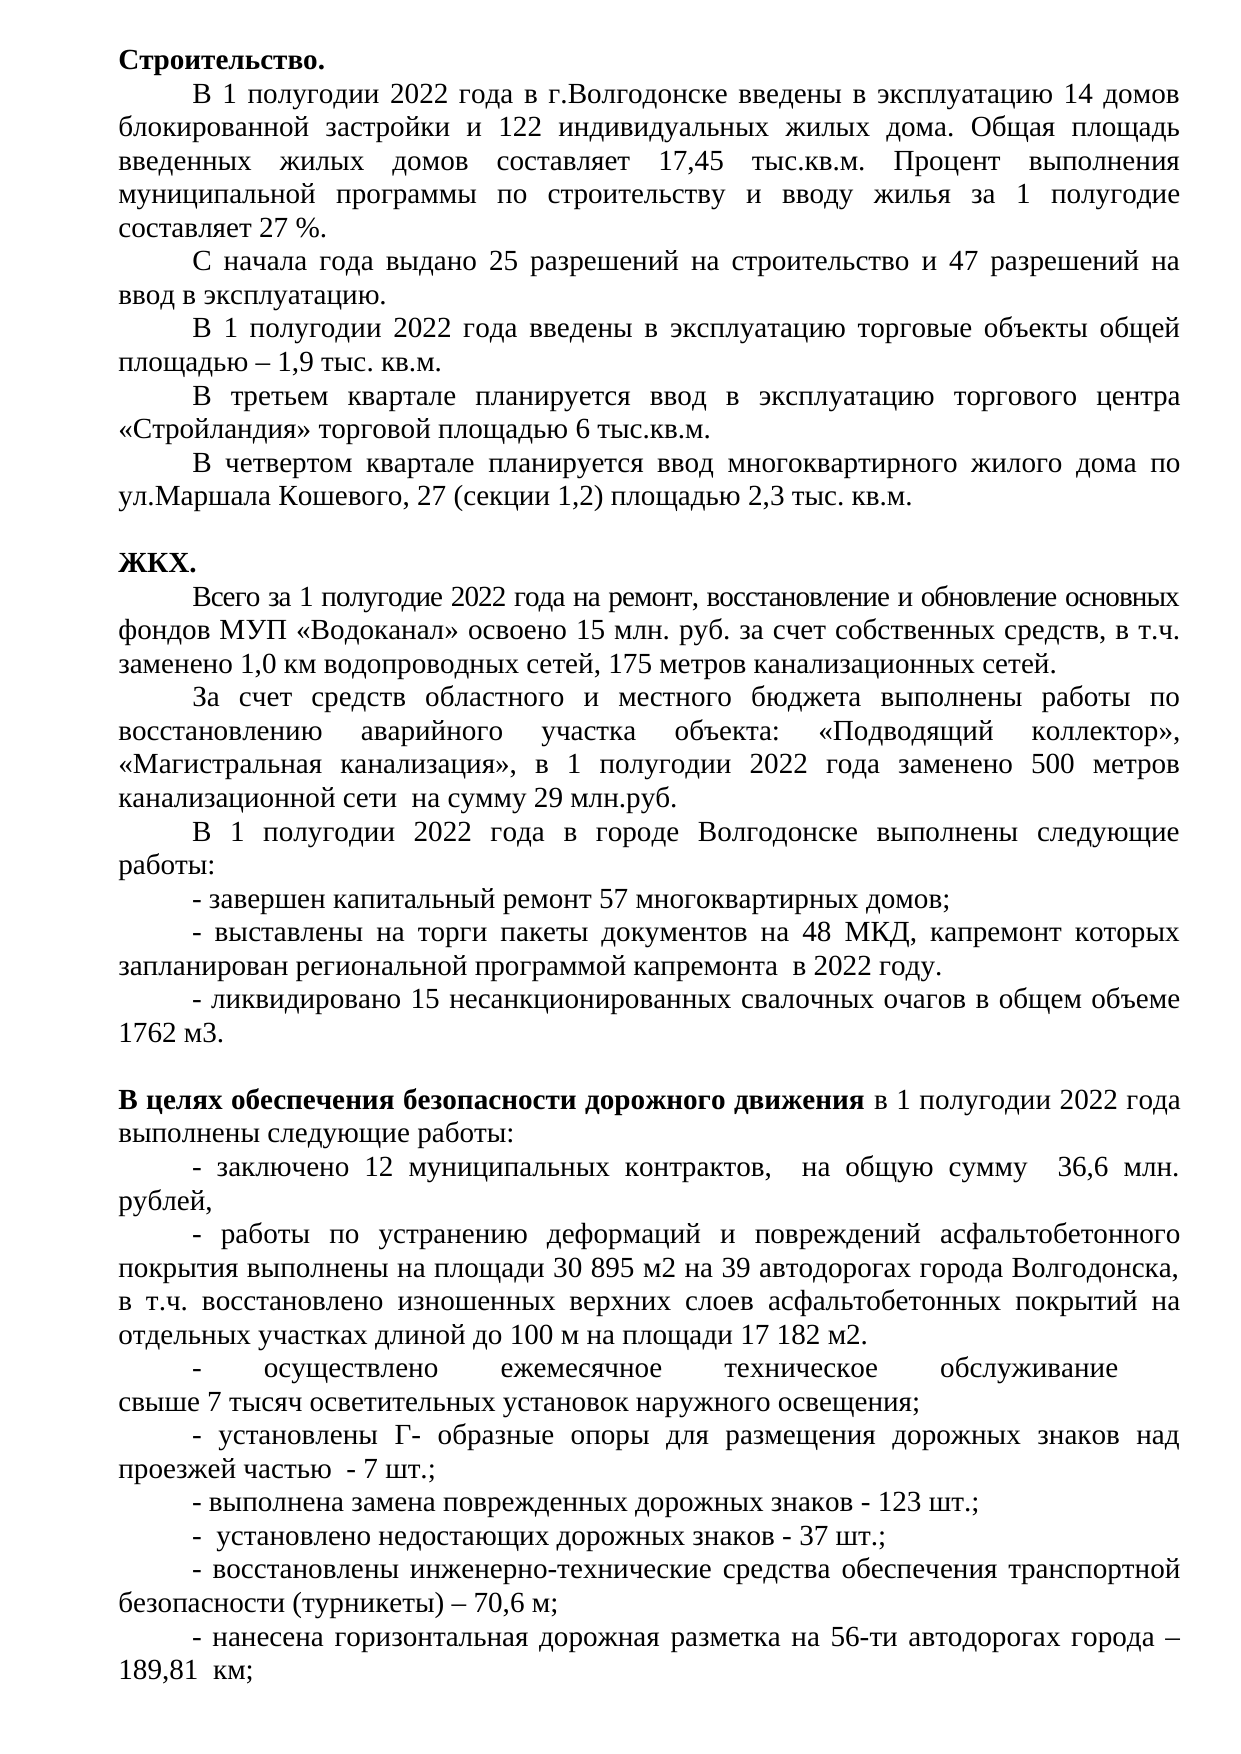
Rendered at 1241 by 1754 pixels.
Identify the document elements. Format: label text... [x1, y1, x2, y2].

text В четвертом квартале планируется ввод многоквартирного жилого дома по ул.Маршала Кошевого, 27 (секции 1,2) площадью 2,3 тыс. кв.м. [118, 445, 1181, 512]
text В 1 полугодии 2022 года в г.Волгодонске введены в эксплуатацию 14 домов блокированной застройки и 122 индивидуальных жилых дома. Общая площадь введенных жилых домов составляет 17,45 тыс.кв.м. Процент выполнения муниципальной программы по строительству и вводу жилья за 1 полугодие составляет 27 %. [118, 76, 1181, 243]
text - восстановлены инженерно-технические средства обеспечения транспортной безопасности (турникеты) – 70,6 м; [118, 1552, 1181, 1619]
text ЖКХ. [118, 545, 1181, 579]
text За счет средств областного и местного бюджета выполнены работы по восстановлению аварийного участка объекта: «Подводящий коллектор», «Магистральная канализация», в 1 полугодии 2022 года заменено 500 метров канализационной сети на сумму 29 млн.руб. [118, 679, 1181, 814]
text - выставлены на торги пакеты документов на 48 МКД, капремонт которых запланирован региональной программой капремонта в 2022 году. [118, 914, 1181, 981]
text - установлено недостающих дорожных знаков - 37 шт.; [118, 1518, 1181, 1552]
text - работы по устранению деформаций и повреждений асфальтобетонного покрытия выполнены на площади 30 895 м2 на 39 автодорогах города Волгодонска, в т.ч. восстановлено изношенных верхних слоев асфальтобетонных покрытий на отдельных участках длиной до 100 м на площади 17 182 м2. [118, 1216, 1181, 1350]
text В третьем квартале планируется ввод в эксплуатацию торгового центра «Стройландия» торговой площадью 6 тыс.кв.м. [118, 378, 1181, 445]
text - нанесена горизонтальная дорожная разметка на 56-ти автодорогах города – 189,81 км; [118, 1619, 1181, 1686]
text - выполнена замена поврежденных дорожных знаков - 123 шт.; [118, 1484, 1181, 1518]
text - установлены Г- образные опоры для размещения дорожных знаков над проезжей частью - 7 шт.; [118, 1417, 1181, 1484]
text Строительство. [118, 42, 1181, 76]
text - завершен капитальный ремонт 57 многоквартирных домов; [118, 881, 1181, 914]
text В целях обеспечения безопасности дорожного движения в 1 полугодии 2022 года выполнены следующие работы: [118, 1082, 1181, 1149]
text В 1 полугодии 2022 года введены в эксплуатацию торговые объекты общей площадью – 1,9 тыс. кв.м. [118, 311, 1181, 378]
text - заключено 12 муниципальных контрактов, на общую сумму 36,6 млн. рублей, [118, 1149, 1181, 1216]
text В 1 полугодии 2022 года в городе Волгодонске выполнены следующие работы: [118, 814, 1181, 881]
text - ликвидировано 15 несанкционированных свалочных очагов в общем объеме 1762 м3. [118, 981, 1181, 1048]
text Всего за 1 полугодие 2022 года на ремонт, восстановление и обновление основных фондов МУП «Водоканал» освоено 15 млн. руб. за счет собственных средств, в т.ч. заменено 1,0 км водопроводных сетей, 175 метров канализационных сетей. [118, 579, 1181, 679]
text - осуществлено ежемесячное техническое обслуживание свыше 7 тысяч осветительных установок наружного освещения; [118, 1350, 1181, 1417]
text С начала года выдано 25 разрешений на строительство и 47 разрешений на ввод в эксплуатацию. [118, 243, 1181, 311]
